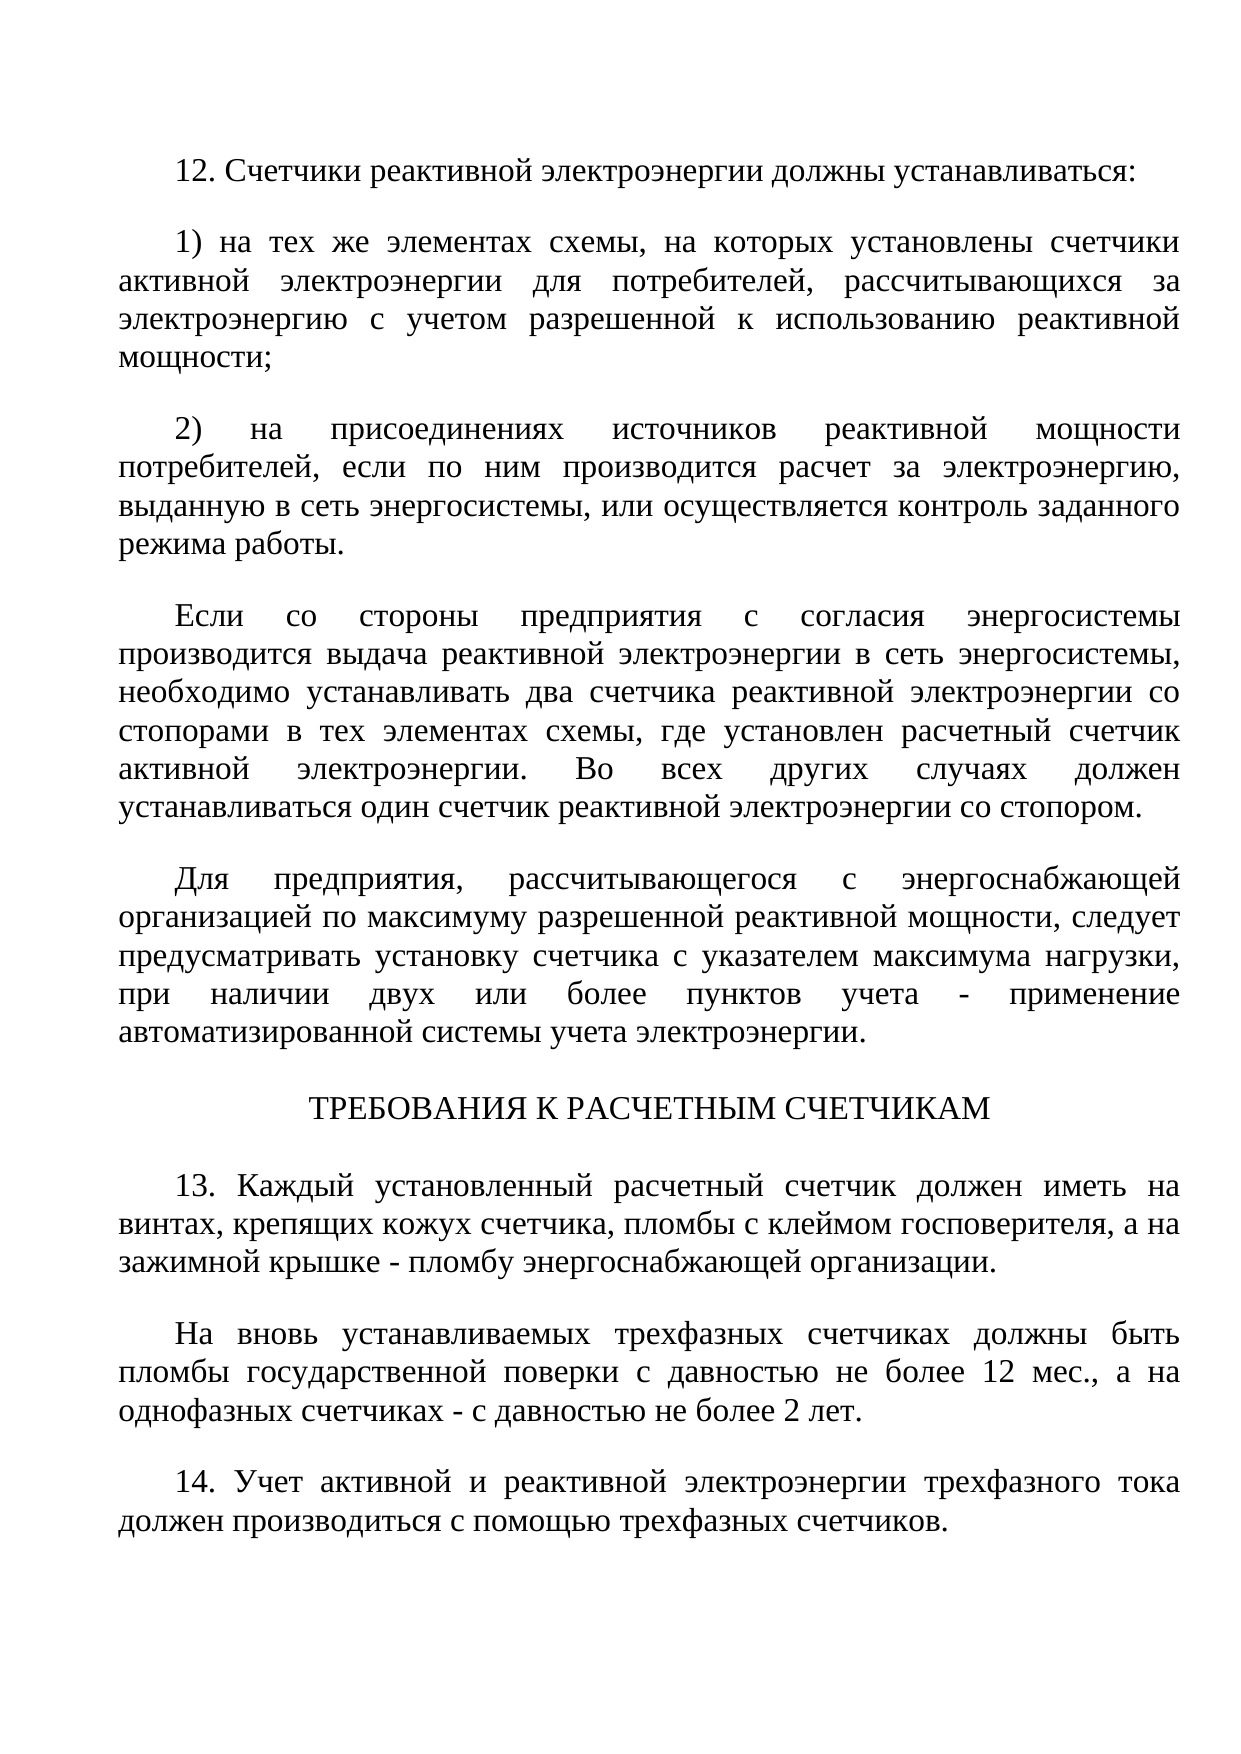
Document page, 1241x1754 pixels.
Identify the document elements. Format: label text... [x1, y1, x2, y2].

text На вновь устанавливаемых трехфазных счетчиках должны быть пломбы государственной поверки с давностью не более 12 мес., а на однофазных счетчиках - с давностью не более 2 лет. [118, 1313, 1181, 1428]
text 12. Счетчики реактивной электроэнергии должны устанавливаться: [118, 150, 1181, 188]
text 1) на тех же элементах схемы, на которых установлены счетчики активной электроэнергии для потребителей, рассчитывающихся за электроэнергию с учетом разрешенной к использованию реактивной мощности; [118, 222, 1181, 375]
text 14. Учет активной и реактивной электроэнергии трехфазного тока должен производиться с помощью трехфазных счетчиков. [118, 1462, 1181, 1538]
text ТРЕБОВАНИЯ К РАСЧЕТНЫМ СЧЕТЧИКАМ [118, 1088, 1181, 1127]
text Для предприятия, рассчитывающегося с энергоснабжающей организацией по максимуму разрешенной реактивной мощности, следует предусматривать установку счетчика с указателем максимума нагрузки, при наличии двух или более пунктов учета - применение автоматизированной системы учета электроэнергии. [118, 858, 1181, 1050]
text 2) на присоединениях источников реактивной мощности потребителей, если по ним производится расчет за электроэнергию, выданную в сеть энергосистемы, или осуществляется контроль заданного режима работы. [118, 408, 1181, 562]
text Если со стороны предприятия с согласия энергосистемы производится выдача реактивной электроэнергии в сеть энергосистемы, необходимо устанавливать два счетчика реактивной электроэнергии со стопорами в тех элементах схемы, где установлен расчетный счетчик активной электроэнергии. Во всех других случаях должен устанавливаться один счетчик реактивной электроэнергии со стопором. [118, 595, 1181, 825]
text 13. Каждый установленный расчетный счетчик должен иметь на винтах, крепящих кожух счетчика, пломбы с клеймом госповерителя, а на зажимной крышке - пломбу энергоснабжающей организации. [118, 1165, 1181, 1280]
